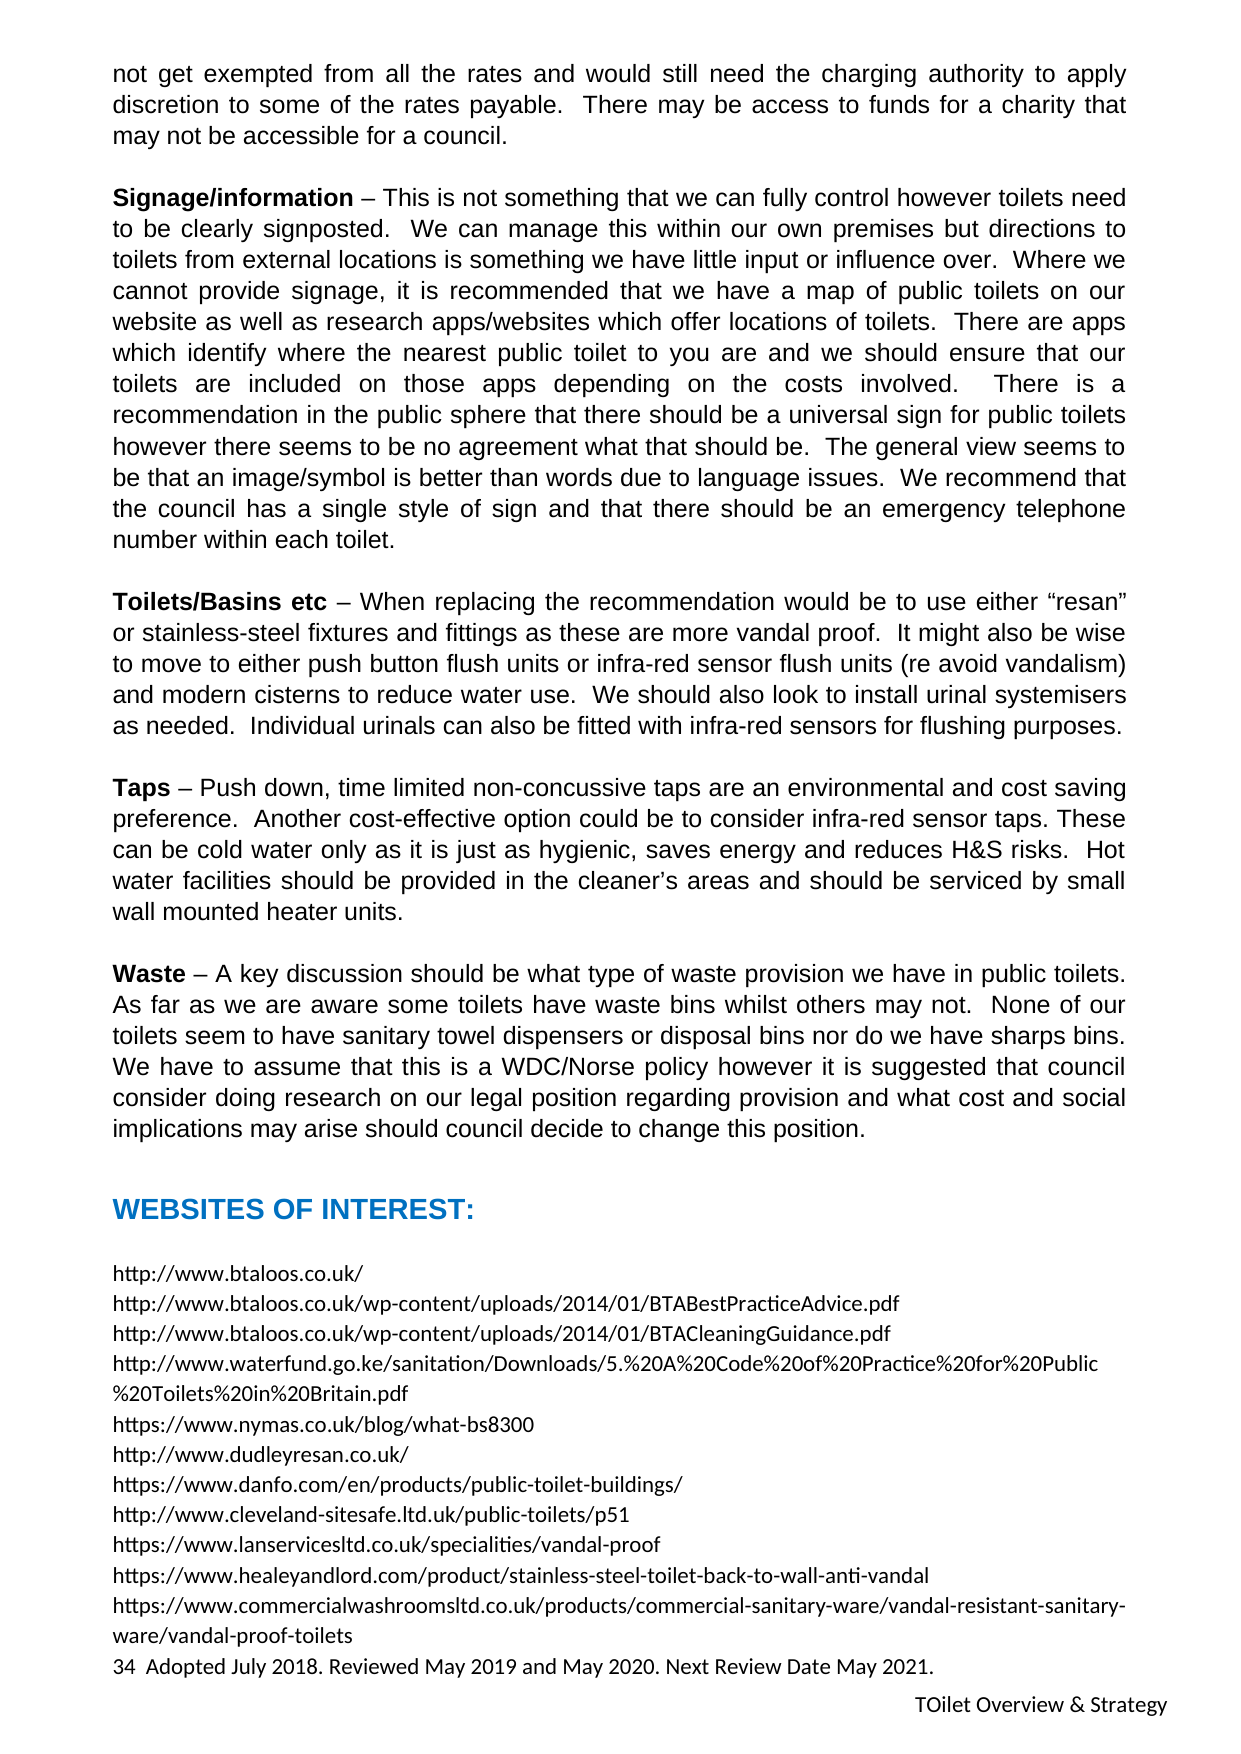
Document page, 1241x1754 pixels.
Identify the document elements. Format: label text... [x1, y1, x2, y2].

text Toilets/Basins etc – When replacing the recommendation would be to use either “resan” or stainless-steel fixtures and fittings as these are more vandal proof. It might also be wise to move to either push button flush units or infra-red sensor flush units (re avoid vandalism) and modern cisterns to reduce water use. We should also look to install urinal systemisers as needed. Individual urinals can also be fitted with infra-red sensors for flushing purposes. [112, 587, 1128, 740]
text https://www.nymas.co.uk/blog/what-bs8300 [112, 1410, 1128, 1438]
text https://www.healeyandlord.com/product/stainless-steel-toilet-back-to-wall-anti-vandal [112, 1561, 1128, 1589]
text https://www.commercialwashroomsltd.co.uk/products/commercial-sanitary-ware/vandal-resistant-sanitary-ware/vandal-proof-toilets [112, 1591, 1128, 1649]
text http://www.dudleyresan.co.uk/ [112, 1440, 1128, 1468]
subtitle WEBSITES OF INTEREST: [112, 1192, 1128, 1226]
text Waste – A key discussion should be what type of waste provision we have in public toilets. As far as we are aware some toilets have waste bins whilst others may not. None of our toilets seem to have sanitary towel dispensers or disposal bins nor do we have sharps bins. We have to assume that this is a WDC/Norse policy however it is suggested that council consider doing research on our legal position regarding provision and what cost and social implications may arise should council decide to change this position. [112, 959, 1128, 1143]
text http://www.btaloos.co.uk/ [112, 1259, 1128, 1287]
text http://www.cleveland-sitesafe.ltd.uk/public-toilets/p51 [112, 1500, 1128, 1528]
text Taps – Push down, time limited non-concussive taps are an environmental and cost saving preference. Another cost-effective option could be to consider infra-red sensor taps. These can be cold water only as it is just as hygienic, saves energy and reduces H&S risks. Hot water facilities should be provided in the cleaner’s areas and should be serviced by small wall mounted heater units. [112, 773, 1128, 926]
text https://www.lanservicesltd.co.uk/specialities/vandal-proof [112, 1531, 1128, 1559]
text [112, 59, 1128, 150]
text http://www.waterfund.go.ke/sanitation/Downloads/5.%20A%20Code%20of%20Practice%20for%20Public%20Toilets%20in%20Britain.pdf [112, 1349, 1128, 1408]
text http://www.btaloos.co.uk/wp-content/uploads/2014/01/BTABestPracticeAdvice.pdf [112, 1289, 1128, 1317]
text Signage/information – This is not something that we can fully control however toilets need to be clearly signposted. We can manage this within our own premises but directions to toilets from external locations is something we have little input or influence over. Where we cannot provide signage, it is recommended that we have a map of public toilets on our website as well as research apps/websites which offer locations of toilets. There are apps which identify where the nearest public toilet to you are and we should ensure that our toilets are included on those apps depending on the costs involved. There is a recommendation in the public sphere that there should be a universal sign for public toilets however there seems to be no agreement what that should be. The general view seems to be that an image/symbol is better than words due to language issues. We recommend that the council has a single style of sign and that there should be an emergency telephone number within each toilet. [112, 183, 1128, 553]
text https://www.danfo.com/en/products/public-toilet-buildings/ [112, 1470, 1128, 1498]
text http://www.btaloos.co.uk/wp-content/uploads/2014/01/BTACleaningGuidance.pdf [112, 1319, 1128, 1347]
